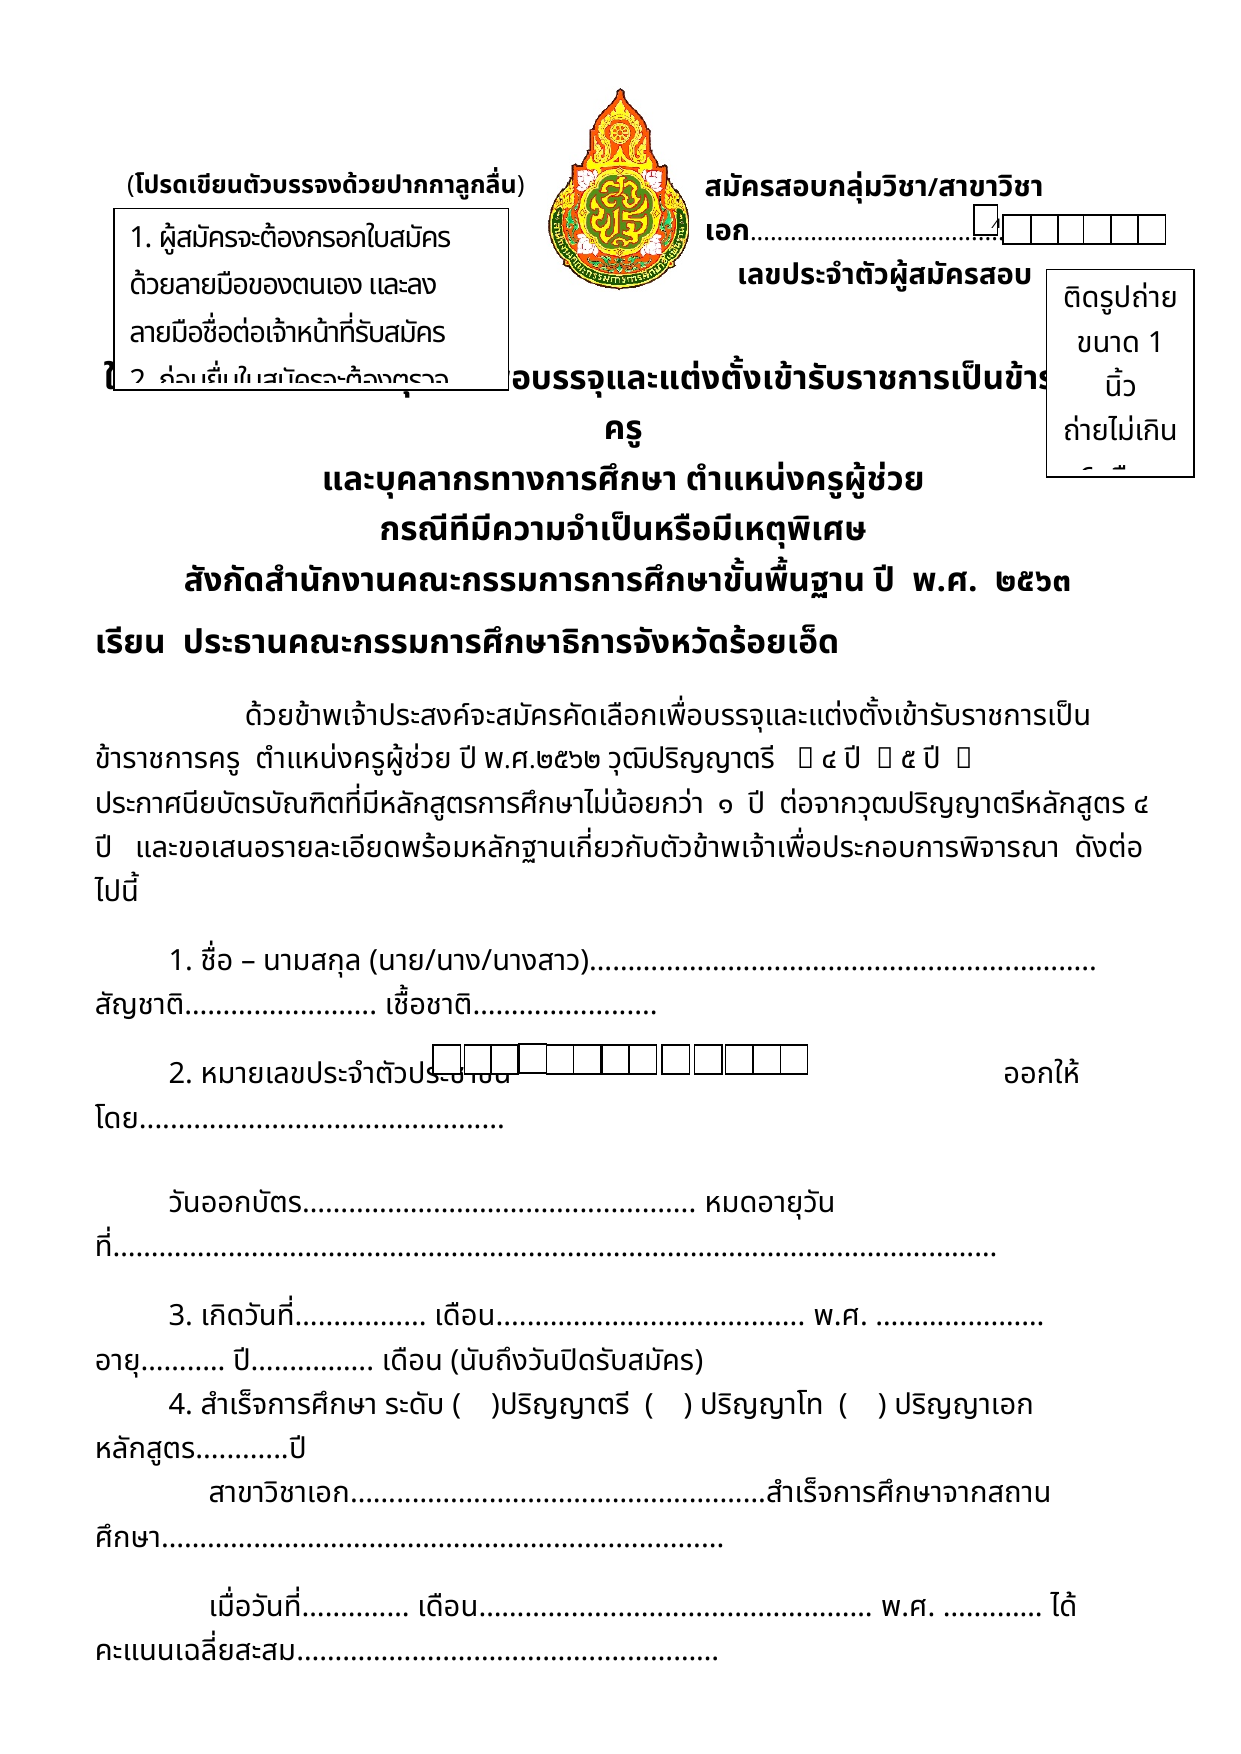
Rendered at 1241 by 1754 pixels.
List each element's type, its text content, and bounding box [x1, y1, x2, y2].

picture [545, 86, 689, 289]
text กรณีทีมีความจำเป็นหรือมีเหตุพิเศษ [94, 505, 1152, 555]
text (โปรดเขียนตัวบรรจงด้วยปากกาลูกลื่น) [689, 166, 1152, 204]
text 3. เกิดวันที่…..…......... เดือน....……….……..…............... พ.ศ. …………….…… อายุ……..… ปี…..……….. เดือน (นับถึงวันปิดรับสมัคร) [94, 1294, 1152, 1383]
text ใบสมัครสอบคัดเลือกบุคคลเพื่อบรรจุและแต่งตั้งเข้ารับราชการเป็นข้าราชการครู [94, 354, 1046, 454]
text เมื่อวันที่……..…… เดือน………….....................……………… พ.ศ. ….……… ได้คะแนนเฉลี่ยสะสม………………..………………..…………… [94, 1585, 1152, 1674]
text สาขาวิชาเอก……..………..…………………….….……สำเร็จการศึกษาจากสถานศึกษา………………………………………………................... [94, 1472, 1152, 1560]
text 4. สำเร็จการศึกษา ระดับ ( )ปริญญาตรี ( ) ปริญญาโท ( ) ปริญญาเอก หลักสูตร............ปี [94, 1383, 1152, 1472]
text วันออกบัตร……..……………………................... หมดอายุวันที่………………………………………………......………………………….…………………… [94, 1181, 1152, 1269]
text (โปรดเขียนตัวบรรจงด้วยปากกาลูกลื่น) [94, 166, 545, 204]
text 2. หมายเลขประจำตัวประชาชน ออกให้โดย............................................... [94, 1053, 1152, 1141]
text สังกัดสำนักงานคณะกรรมการการศึกษาขั้นพื้นฐาน ปี พ.ศ. ๒๕๖๓ [94, 555, 1152, 606]
text 1. ชื่อ – นามสกุล (นาย/นาง/นางสาว)…………………….………………..……….……….. สัญชาติ……………...……. เชื้อชาติ………………...... [94, 939, 1152, 1028]
text ด้วยข้าพเจ้าประสงค์จะสมัครคัดเลือกเพื่อบรรจุและแต่งตั้งเข้ารับราชการเป็นข้าราชการครู ตำแหน่งครูผู้ช่วย ปี พ.ศ.๒๕๖๒ วุฒิปริญญาตรี ๔ ปี ๕ ปี ประกาศนียบัตรบัณฑิตที่มีหลักสูตรการศึกษาไม่น้อยกว่า ๑ ปี ต่อจากวุฒปริญญาตรีหลักสูตร ๔ ปี และขอเสนอรายละเอียดพร้อมหลักฐานเกี่ยวกับตัวข้าพเจ้าเพื่อประกอบการพิจารณา ดังต่อไปนี้ [94, 694, 1152, 914]
text และบุคลากรทางการศึกษา ตำแหน่งครูผู้ช่วย [94, 454, 1152, 505]
text เรียน ประธานคณะกรรมการศึกษาธิการจังหวัดร้อยเอ็ด [94, 618, 1152, 669]
